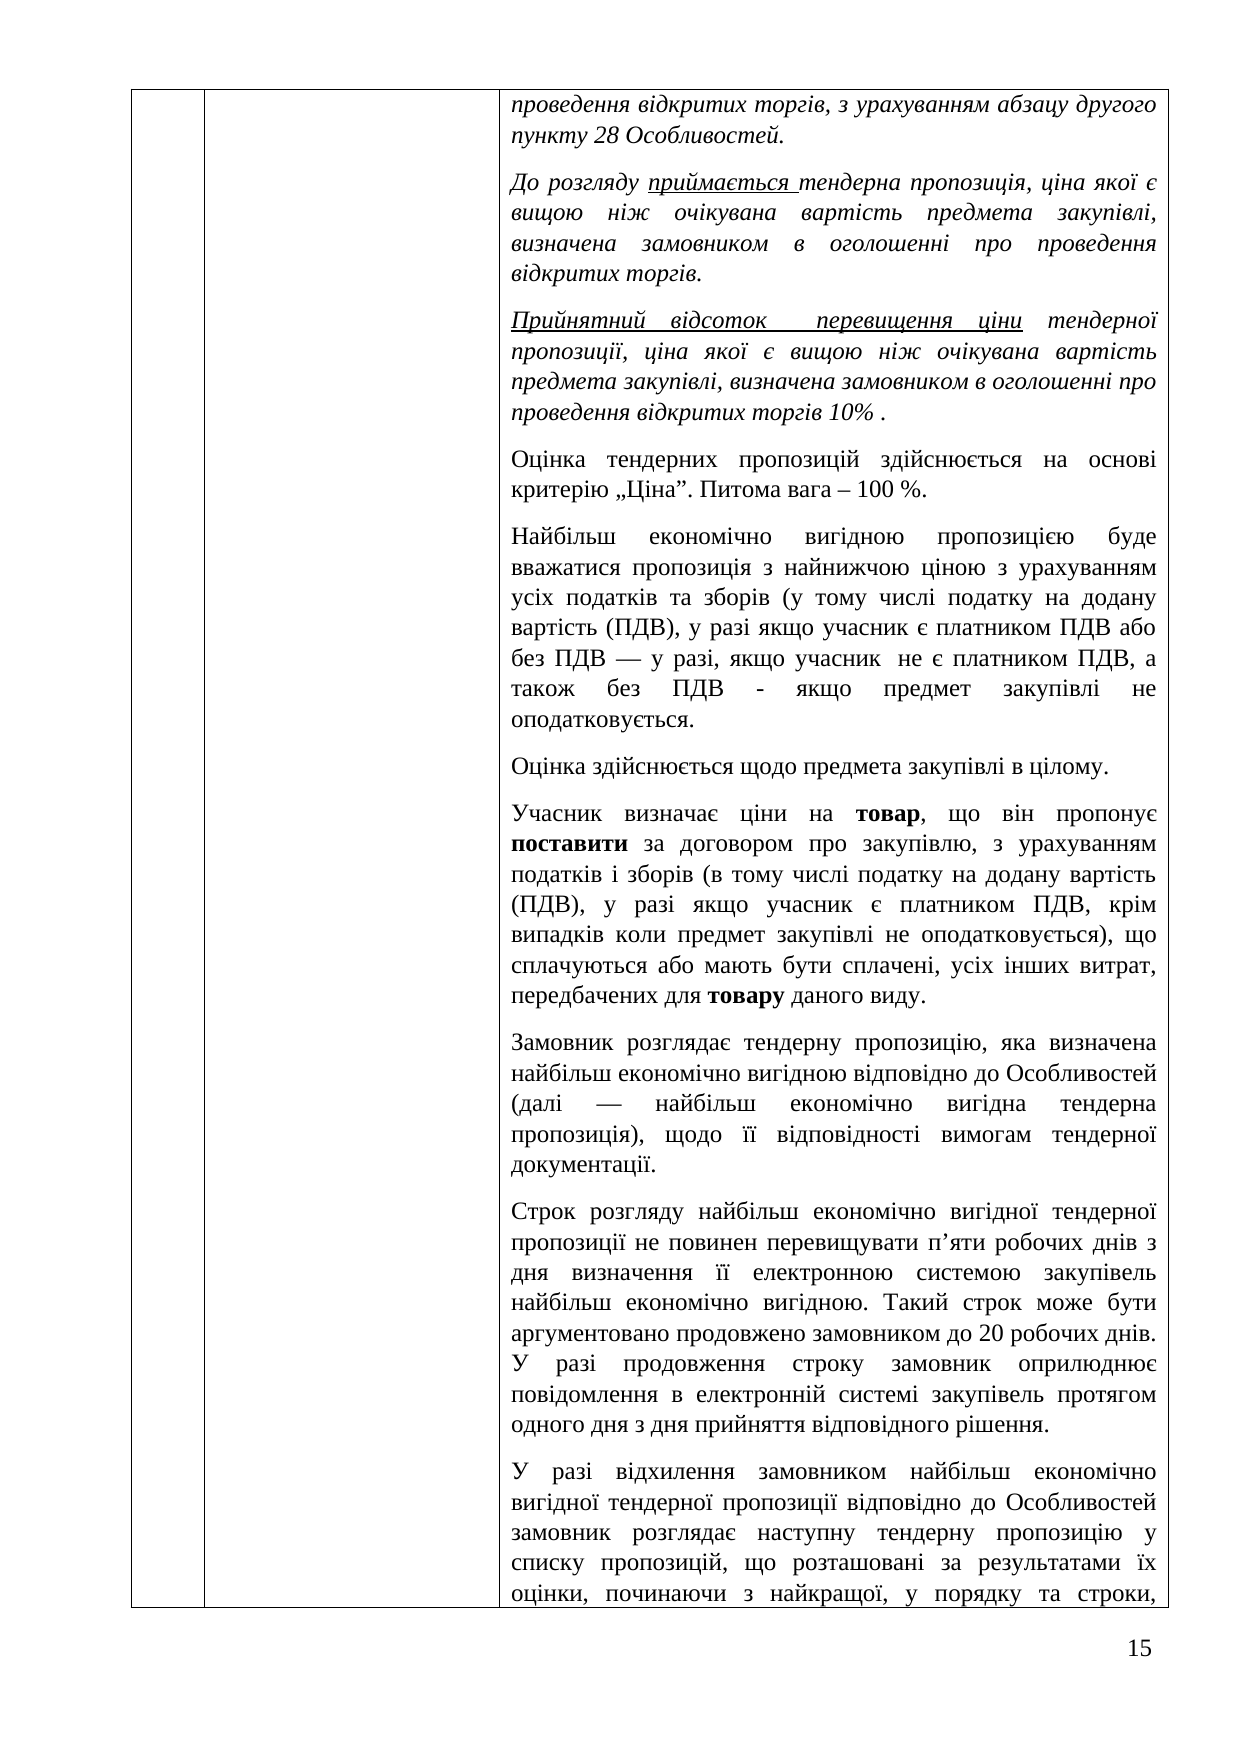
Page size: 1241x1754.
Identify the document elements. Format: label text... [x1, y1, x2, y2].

table_cell 1 [132, 90, 204, 1607]
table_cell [500, 90, 1168, 1607]
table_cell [205, 90, 499, 1607]
